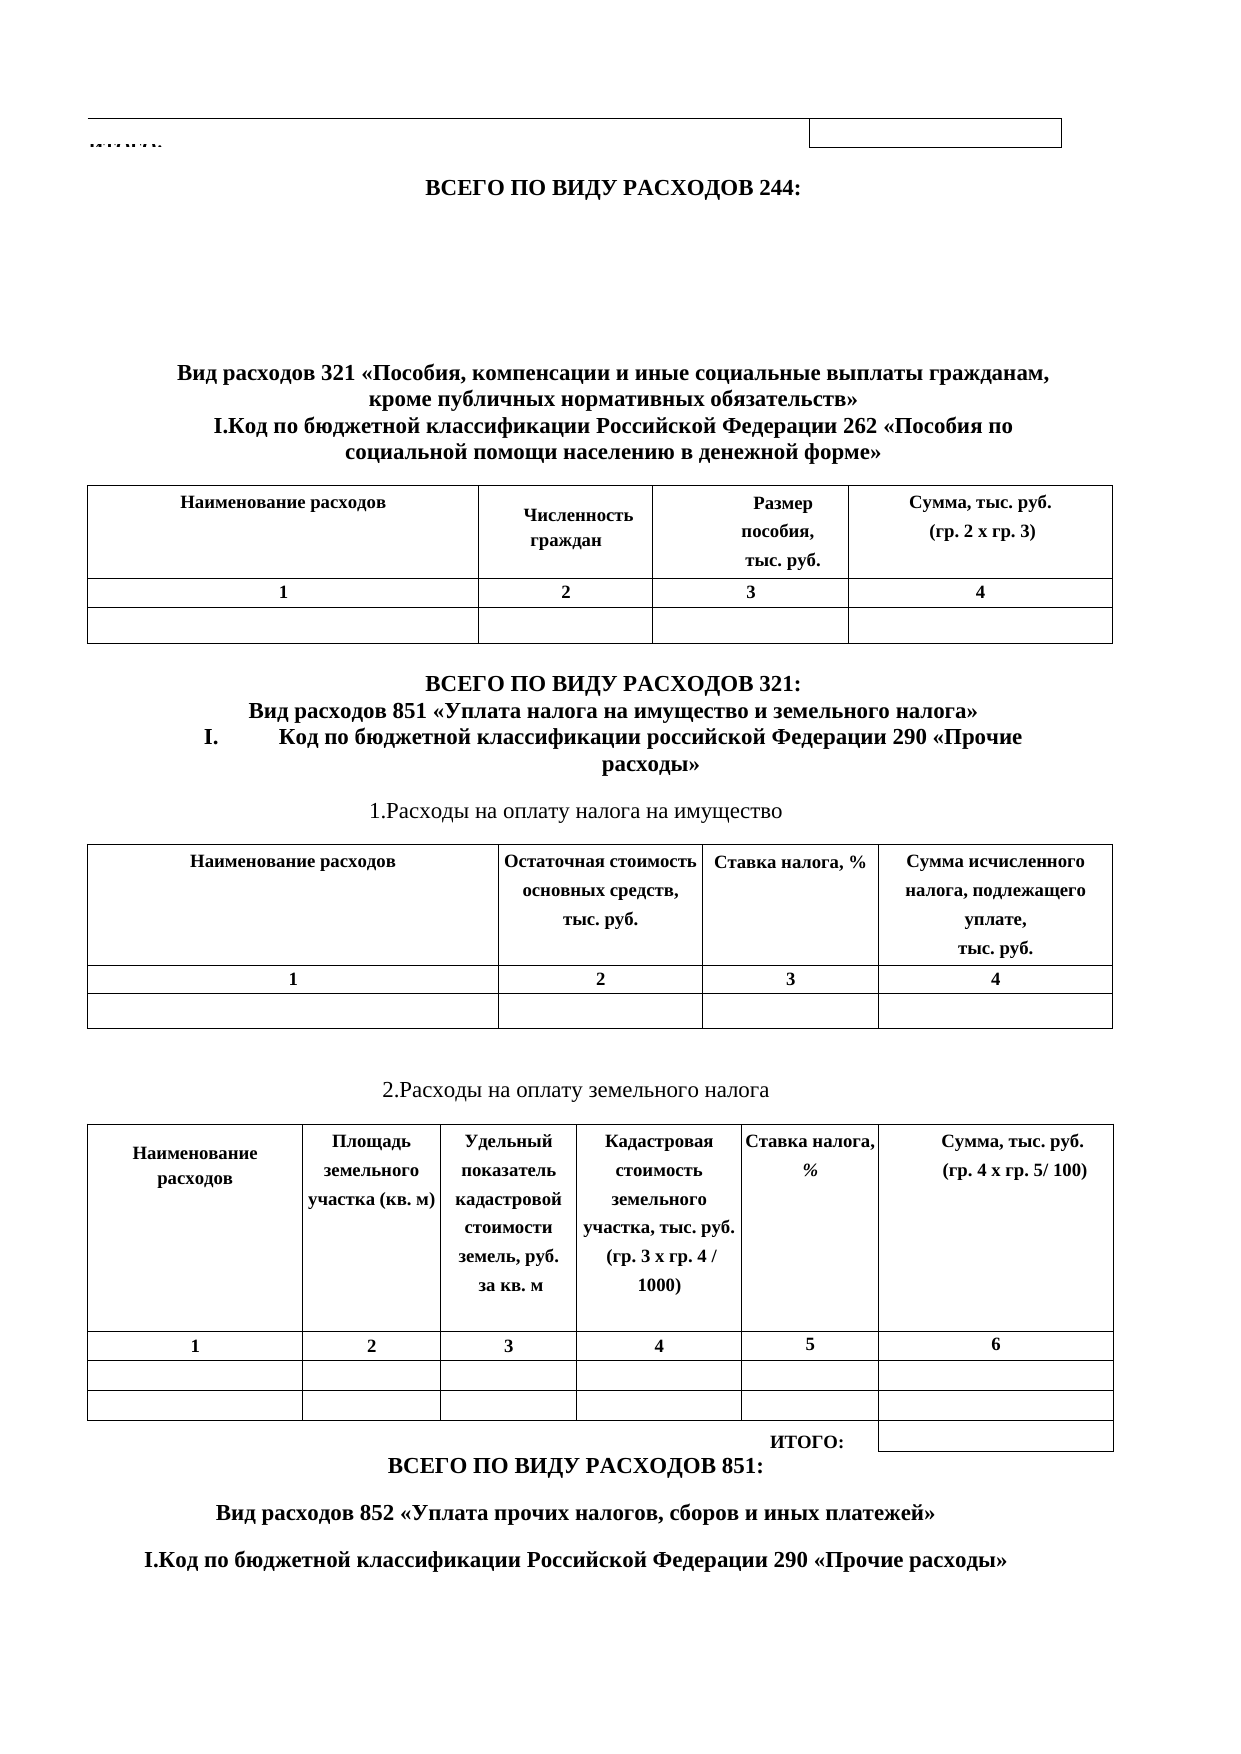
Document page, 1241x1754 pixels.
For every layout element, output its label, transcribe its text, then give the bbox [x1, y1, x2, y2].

list Вид расходов 851 «Уплата налога на имущество и земельного налога» [163, 697, 1063, 723]
table_cell 3 [703, 966, 878, 993]
table_cell 2 [303, 1332, 440, 1360]
table_cell 3 [441, 1332, 576, 1360]
table_cell [810, 119, 1061, 147]
table_cell [441, 1361, 576, 1390]
text 2.Расходы на оплату земельного налога [88, 1076, 1063, 1103]
table_cell 3 [653, 579, 848, 607]
list Код по бюджетной классификации российской Федерации 290 «Прочие расходы» [163, 723, 1063, 776]
table_header Кадастровая стоимость земельного участка, тыс. руб. (гр. 3 х гр. 4 / 1000) [577, 1125, 741, 1331]
table_cell 2 [479, 579, 652, 607]
table_cell 1 [88, 966, 498, 993]
table_cell 1 [88, 1332, 302, 1360]
list Вид расходов 321 «Пособия, компенсации и иные социальные выплаты гражданам, кроме публичных нормативных обязательств» [163, 359, 1063, 412]
table_cell 5 [742, 1332, 878, 1360]
text ВСЕГО ПО ВИДУ РАСХОДОВ 851: [88, 1452, 1063, 1478]
table_header Ставка налога, % [703, 845, 878, 964]
table_cell [703, 994, 878, 1028]
table_cell 2 [499, 966, 702, 993]
text I.Код по бюджетной классификации Российской Федерации 290 «Прочие расходы» [88, 1546, 1063, 1573]
table_header Наименование расходов [88, 486, 478, 578]
table_cell 1 [88, 579, 478, 607]
table_cell [879, 994, 1112, 1028]
list I.Код по бюджетной классификации Российской Федерации 262 «Пособия по социальной помощи населению в денежной форме» [163, 412, 1063, 464]
table_cell [88, 994, 498, 1028]
table_cell [653, 608, 848, 643]
table_cell [849, 608, 1112, 643]
table_header Сумма, тыс. руб. (гр. 2 х гр. 3) [849, 486, 1112, 578]
list ВСЕГО ПО ВИДУ РАСХОДОВ 321: [163, 671, 1063, 697]
table_header Численность граждан [479, 486, 652, 578]
table_header Удельный показатель кадастровой стоимости земель, руб. за кв. м [441, 1125, 576, 1331]
table_cell [88, 1361, 302, 1390]
table_header Ставка налога, % [742, 1125, 878, 1331]
table_header Сумма исчисленного налога, подлежащего уплате, тыс. руб. (гр. 2 х гр. 3 / 100) [879, 845, 1112, 964]
table_cell [879, 1361, 1113, 1390]
table_header Площадь земельного участка (кв. м) [303, 1125, 440, 1331]
table_cell ИТОГО: [88, 119, 809, 147]
table_cell [577, 1391, 741, 1420]
table_cell [303, 1391, 440, 1420]
text 1.Расходы на оплату налога на имущество [88, 797, 1063, 823]
table_header Наименование расходов [88, 845, 498, 964]
table_header Остаточная стоимость основных средств, тыс. руб. [499, 845, 702, 964]
table_cell [879, 1421, 1113, 1451]
table_cell [499, 994, 702, 1028]
table_cell 6 [879, 1332, 1113, 1360]
table_cell [303, 1361, 440, 1390]
table_cell [479, 608, 652, 643]
table_cell [742, 1361, 878, 1390]
table_header Размер пособия, тыс. руб. [653, 486, 848, 578]
table_cell [742, 1391, 878, 1420]
table_header Наименование расходов [88, 1125, 302, 1331]
table_cell 4 [577, 1332, 741, 1360]
table_cell [88, 608, 478, 643]
table_cell [879, 1391, 1113, 1420]
table_cell [441, 1391, 576, 1420]
list ВСЕГО ПО ВИДУ РАСХОДОВ 244: [163, 174, 1063, 201]
table_cell 4 [879, 966, 1112, 993]
table_cell ИТОГО: [88, 1421, 878, 1451]
table_header Сумма, тыс. руб. (гр. 4 х гр. 5/ 100) [879, 1125, 1113, 1331]
table_cell [88, 1391, 302, 1420]
table_cell [577, 1361, 741, 1390]
text Вид расходов 852 «Уплата прочих налогов, сборов и иных платежей» [88, 1499, 1063, 1526]
table_cell 4 [849, 579, 1112, 607]
